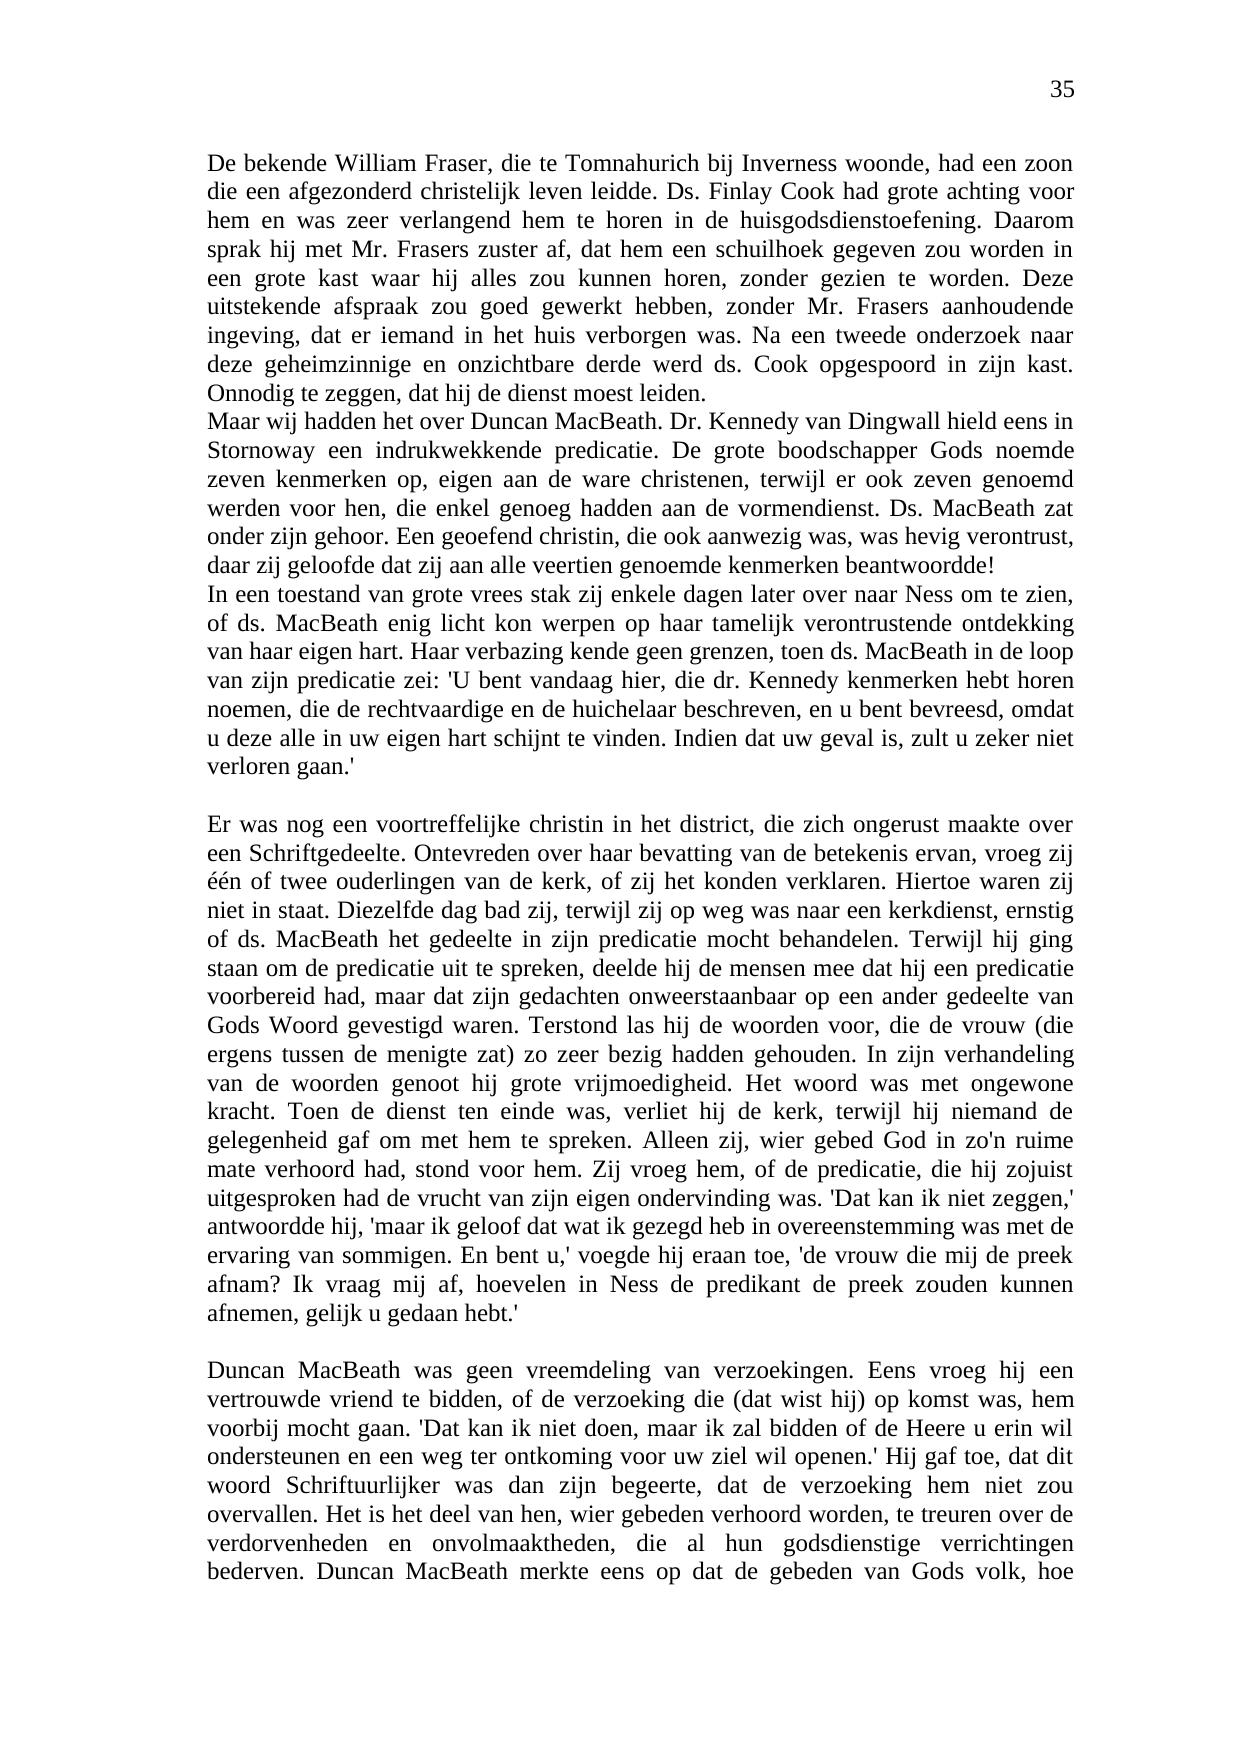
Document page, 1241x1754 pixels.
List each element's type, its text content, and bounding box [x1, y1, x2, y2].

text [207, 1355, 1075, 1585]
text Er was nog een voortreffelijke christin in het district, die zich ongerust maakte over een Schriftgedeelte. Ontevreden over haar bevatting van de betekenis ervan, vroeg zij één of twee ouderlingen van de kerk, of zij het konden verklaren. Hiertoe waren zij niet in staat. Diezelfde dag bad zij, terwijl zij op weg was naar een kerkdienst, ernstig of ds. MacBeath het gedeelte in zijn predicatie mocht behandelen. Terwijl hij ging staan om de predicatie uit te spreken, deelde hij de mensen mee dat hij een predicatie voorbereid had, maar dat zijn gedachten onweerstaanbaar op een ander gedeelte van Gods Woord gevestigd waren. Terstond las hij de woorden voor, die de vrouw (die ergens tussen de menigte zat) zo zeer bezig hadden gehouden. In zijn verhandeling van de woorden genoot hij grote vrijmoedigheid. Het woord was met ongewone kracht. Toen de dienst ten einde was, verliet hij de kerk, terwijl hij niemand de gelegenheid gaf om met hem te spreken. Alleen zij, wier gebed God in zo'n ruime mate verhoord had, stond voor hem. Zij vroeg hem, of de predicatie, die hij zojuist uitgesproken had de vrucht van zijn eigen ondervinding was. 'Dat kan ik niet zeggen,' antwoordde hij, 'maar ik geloof dat wat ik gezegd heb in overeenstemming was met de ervaring van sommigen. En bent u,' voegde hij eraan toe, 'de vrouw die mij de preek afnam? Ik vraag mij af, hoevelen in Ness de predikant de preek zouden kunnen afnemen, gelijk u gedaan hebt.' [207, 809, 1075, 1326]
text In een toestand van grote vrees stak zij enkele dagen later over naar Ness om te zien, of ds. MacBeath enig licht kon werpen op haar tamelijk verontrustende ontdekking van haar eigen hart. Haar verbazing kende geen grenzen, toen ds. MacBeath in de loop van zijn predicatie zei: 'U bent vandaag hier, die dr. Kennedy kenmerken hebt horen noemen, die de rechtvaardige en de huichelaar beschreven, en u bent bevreesd, omdat u deze alle in uw eigen hart schijnt te vinden. Indien dat uw geval is, zult u zeker niet verloren gaan.' [207, 579, 1075, 780]
text De bekende William Fraser, die te Tomnahurich bij Inverness woonde, had een zoon die een afgezonderd christelijk leven leidde. Ds. Finlay Cook had grote achting voor hem en was zeer verlangend hem te horen in de huisgodsdienstoefening. Daarom sprak hij met Mr. Frasers zuster af, dat hem een schuilhoek gegeven zou worden in een grote kast waar hij alles zou kunnen horen, zonder gezien te worden. Deze uitstekende afspraak zou goed gewerkt hebben, zonder Mr. Frasers aanhoudende ingeving, dat er iemand in het huis verborgen was. Na een tweede onderzoek naar deze geheimzinnige en onzichtbare derde werd ds. Cook opgespoord in zijn kast. Onnodig te zeggen, dat hij de dienst moest leiden. [207, 148, 1075, 406]
text Maar wij hadden het over Duncan MacBeath. Dr. Kennedy van Dingwall hield eens in Stornoway een indrukwekkende predicatie. De grote boodschapper Gods noemde zeven kenmerken op, eigen aan de ware christenen, terwijl er ook zeven genoemd werden voor hen, die enkel genoeg hadden aan de vormendienst. Ds. MacBeath zat onder zijn gehoor. Een geoefend christin, die ook aanwezig was, was hevig verontrust, daar zij geloofde dat zij aan alle veertien genoemde kenmerken beantwoordde! [207, 406, 1075, 579]
